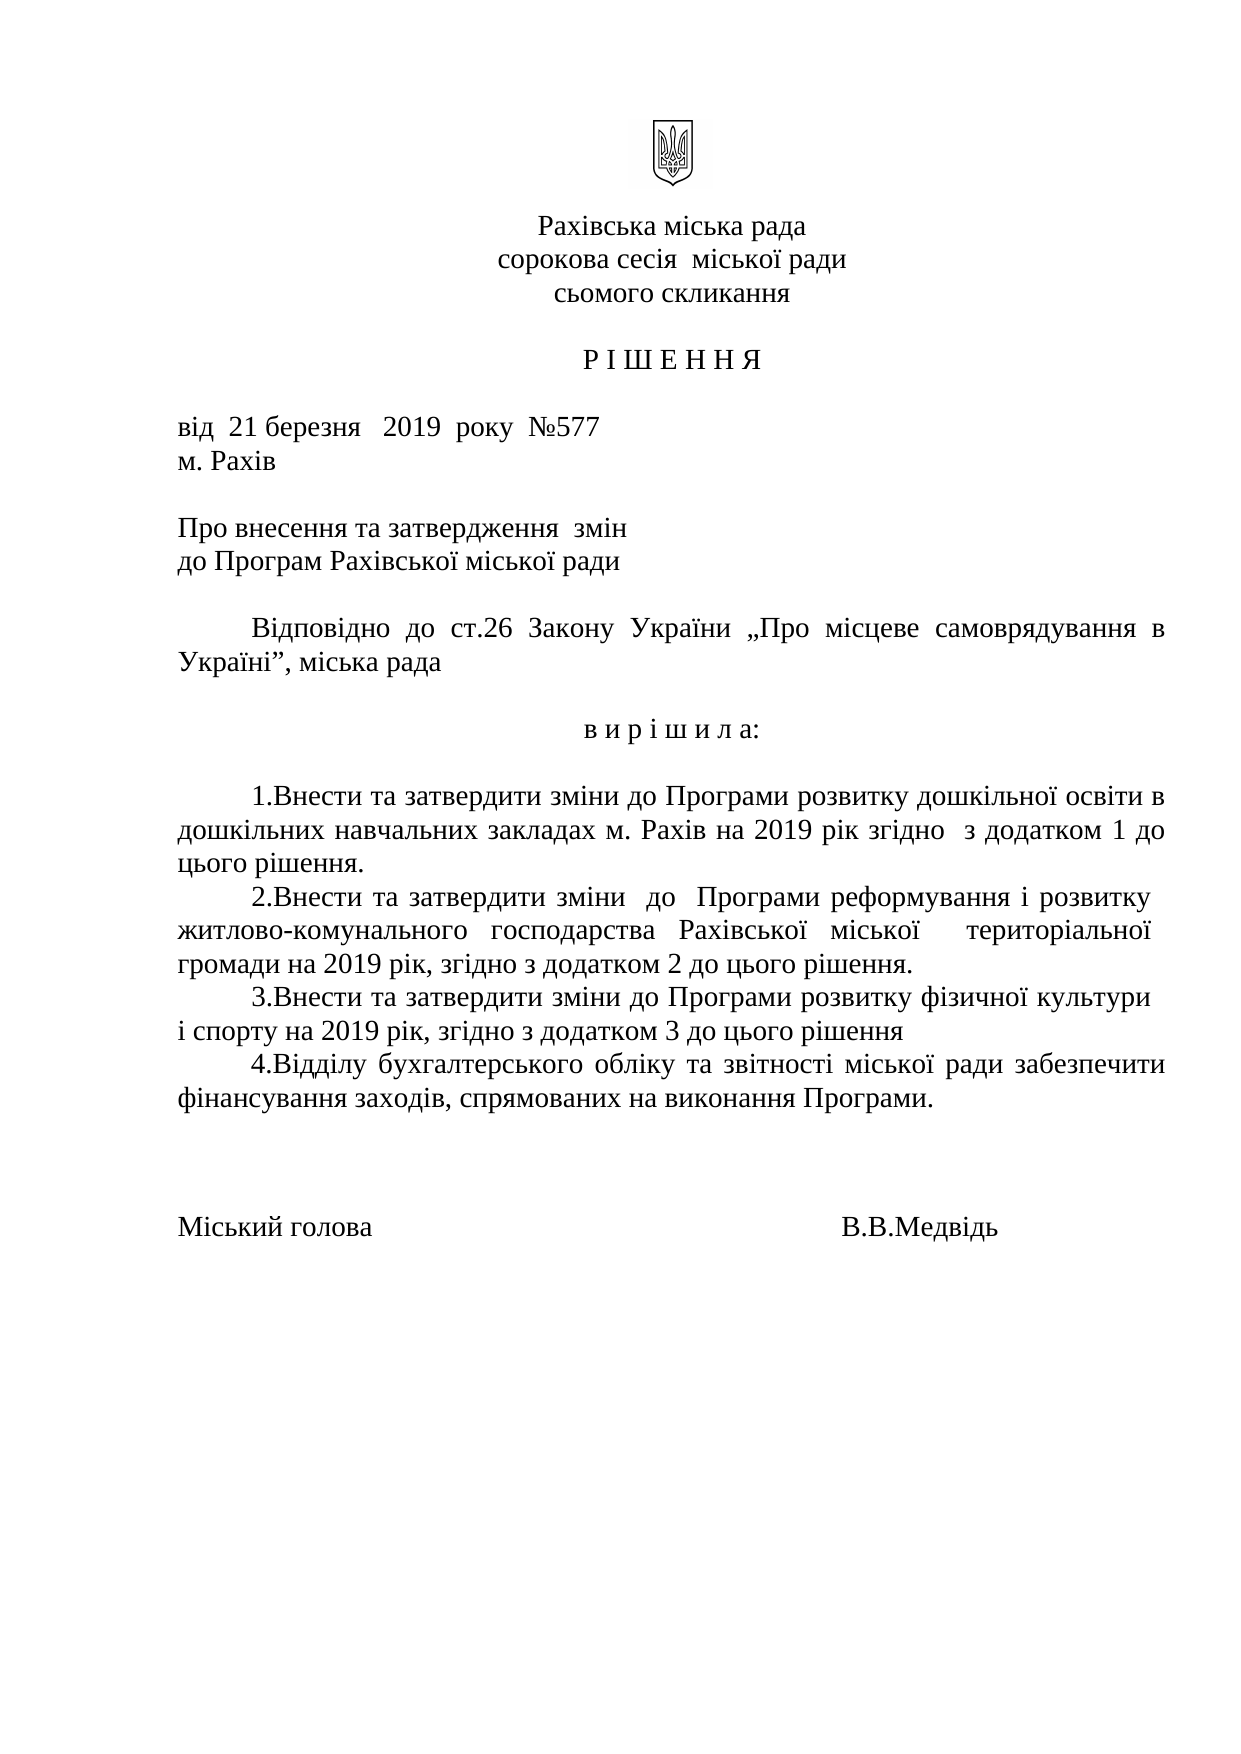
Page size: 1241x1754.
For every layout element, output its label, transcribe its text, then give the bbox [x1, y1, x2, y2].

text Про внесення та затвердження змін [177, 510, 1167, 543]
text від 21 березня 2019 року №577 [177, 409, 1167, 443]
text до Програм Рахівської міської ради [177, 543, 1167, 577]
text 2.Внести та затвердити зміни до Програми реформування і розвитку житлово-комунального господарства Рахівської міської територіальної громади на 2019 рік, згідно з додатком 2 до цього рішення. [177, 879, 1152, 979]
text в и р і ш и л а: [177, 711, 1167, 745]
text Р І Ш Е Н Н Я [177, 342, 1167, 376]
text 3.Внести та затвердити зміни до Програми розвитку фізичної культури і спорту на 2019 рік, згідно з додатком 3 до цього рішення [177, 979, 1152, 1047]
text 4.Відділу бухгалтерського обліку та звітності міської ради забезпечити фінансування заходів, спрямованих на виконання Програми. [177, 1047, 1167, 1114]
text сьомого скликання [177, 275, 1167, 309]
text сорокова сесія міської ради [177, 242, 1167, 275]
text 1.Внести та затвердити зміни до Програми розвитку дошкільної освіти в дошкільних навчальних закладах м. Рахів на 2019 рік згідно з додатком 1 до цього рішення. [177, 778, 1167, 879]
text Міський голова В.В.Медвідь [177, 1209, 1167, 1243]
text Рахівська міська рада [177, 208, 1167, 242]
text Відповідно до ст.26 Закону України „Про місцеве самоврядування в Україні”, міська рада [177, 611, 1167, 678]
text м. Рахів [177, 443, 1167, 476]
